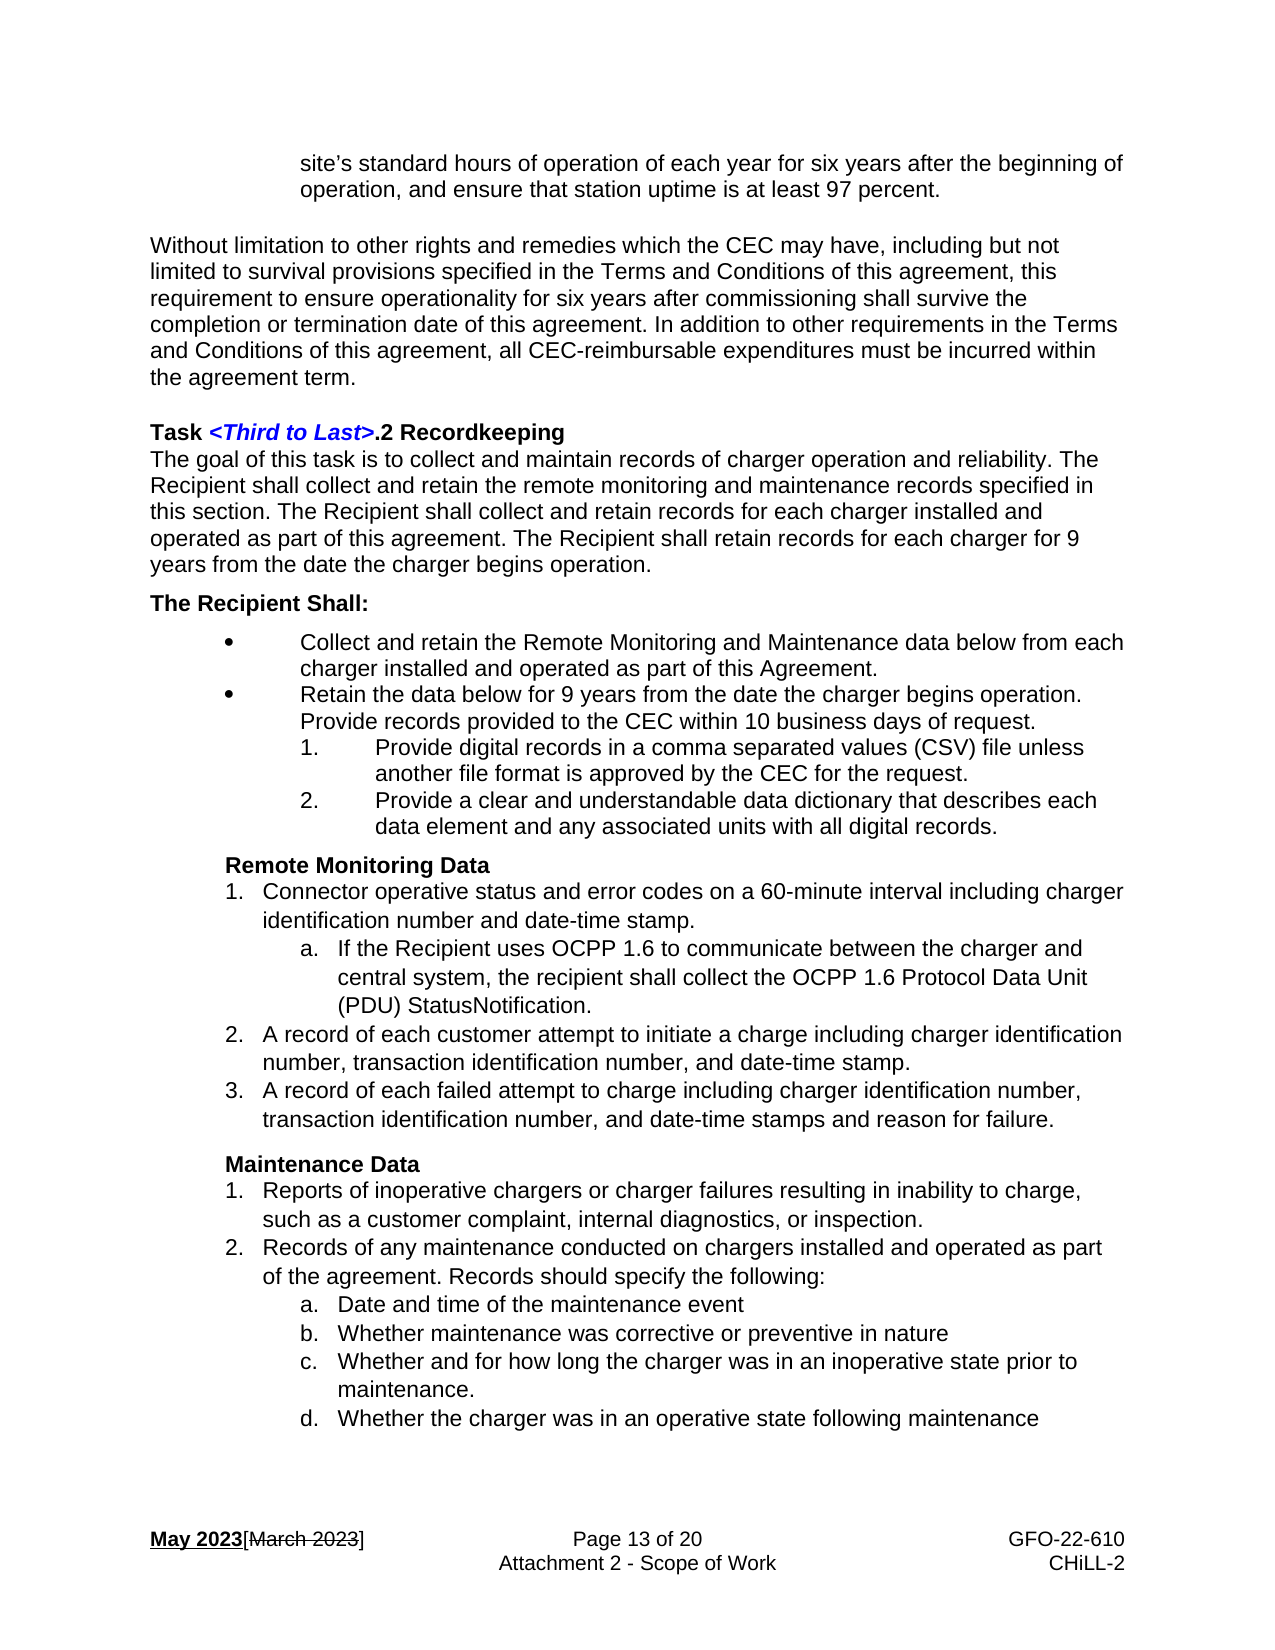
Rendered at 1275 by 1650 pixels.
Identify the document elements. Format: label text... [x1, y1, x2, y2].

list If the Recipient uses OCPP 1.6 to communicate between the charger and central system, the recipient shall collect the OCPP 1.6 Protocol Data Unit (PDU) StatusNotification. [300, 935, 1125, 1018]
text Task <Third to Last>.2 Recordkeeping [150, 419, 1125, 446]
text Remote Monitoring Data [150, 852, 1125, 878]
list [225, 150, 1125, 203]
list Retain the data below for 9 years from the date the charger begins operation. Provide records provided to the CEC within 10 business days of request. [225, 681, 1125, 734]
list Reports of inoperative chargers or charger failures resulting in inability to charge, such as a customer complaint, internal diagnostics, or inspection. [225, 1177, 1125, 1232]
text Without limitation to other rights and remedies which the CEC may have, including but not limited to survival provisions specified in the Terms and Conditions of this agreement, this requirement to ensure operationality for six years after commissioning shall survive the completion or termination date of this agreement. In addition to other requirements in the Terms and Conditions of this agreement, all CEC-reimbursable expenditures must be incurred within the agreement term. [150, 232, 1125, 390]
list A record of each customer attempt to initiate a charge including charger identification number, transaction identification number, and date-time stamp. [225, 1021, 1125, 1075]
list Connector operative status and error codes on a 60-minute interval including charger identification number and date-time stamp. [225, 878, 1125, 933]
text Maintenance Data [187, 1151, 1125, 1177]
list A record of each failed attempt to charge including charger identification number, transaction identification number, and date-time stamps and reason for failure. [225, 1077, 1125, 1132]
list Whether maintenance was corrective or preventive in nature [300, 1319, 1125, 1346]
list Whether and for how long the charger was in an inoperative state prior to maintenance. [300, 1348, 1125, 1403]
list Collect and retain the Remote Monitoring and Maintenance data below from each charger installed and operated as part of this Agreement. [225, 629, 1125, 681]
text The Recipient Shall: [150, 590, 1125, 616]
list Records of any maintenance conducted on chargers installed and operated as part of the agreement. Records should specify the following: [225, 1234, 1125, 1289]
list Provide a clear and understandable data dictionary that describes each data element and any associated units with all digital records. [300, 787, 1125, 839]
list Whether the charger was in an operative state following maintenance [300, 1405, 1125, 1431]
list Provide digital records in a comma separated values (CSV) file unless another file format is approved by the CEC for the request. [300, 734, 1125, 787]
text The goal of this task is to collect and maintain records of charger operation and reliability. The Recipient shall collect and retain the remote monitoring and maintenance records specified in this section. The Recipient shall collect and retain records for each charger installed and operated as part of this agreement. The Recipient shall retain records for each charger for 9 years from the date the charger begins operation. [150, 446, 1125, 577]
list Date and time of the maintenance event [300, 1291, 1125, 1317]
